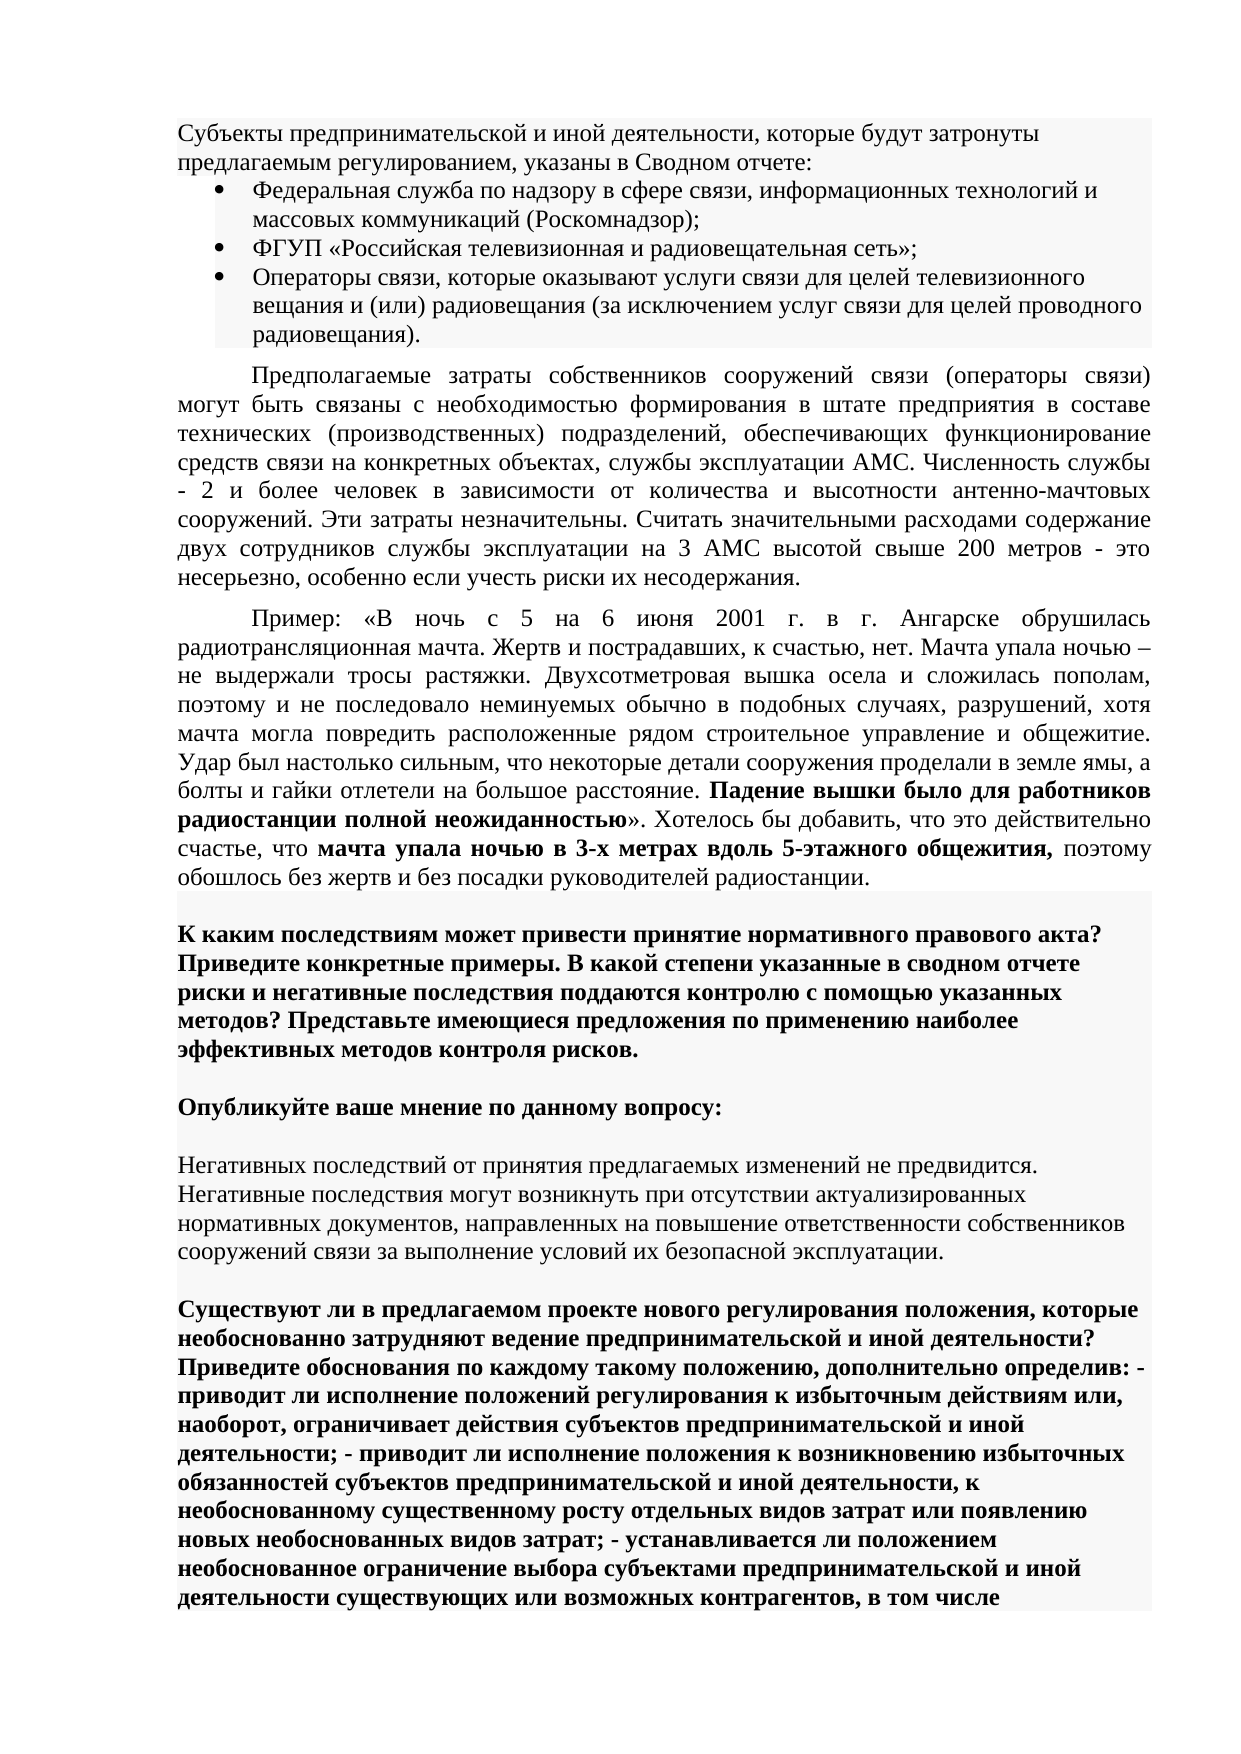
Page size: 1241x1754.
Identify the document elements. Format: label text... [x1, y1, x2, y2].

text Субъекты предпринимательской и иной деятельности, которые будут затронуты предлагаемым регулированием, указаны в Сводном отчете: [177, 118, 1152, 176]
list Операторы связи, которые оказывают услуги связи для целей телевизионного вещания и (или) радиовещания (за исключением услуг связи для целей проводного радиовещания). [215, 262, 1152, 348]
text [177, 1294, 1152, 1611]
text Предполагаемые затраты собственников сооружений связи (операторы связи) могут быть связаны с необходимостью формирования в штате предприятия в составе технических (производственных) подразделений, обеспечивающих функционирование средств связи на конкретных объектах, службы эксплуатации АМС. Численность службы - 2 и более человек в зависимости от количества и высотности антенно-мачтовых сооружений. Эти затраты незначительны. Считать значительными расходами содержание двух сотрудников службы эксплуатации на 3 АМС высотой свыше 200 метров - это несерьезно, особенно если учесть риски их несодержания. [177, 361, 1152, 591]
text Опубликуйте ваше мнение по данному вопросу: [177, 1092, 1152, 1121]
text Пример: «В ночь с 5 на 6 июня 2001 г. в г. Ангарске обрушилась радиотрансляционная мачта. Жертв и пострадавших, к счастью, нет. Мачта упала ночью – не выдержали тросы растяжки. Двухсотметровая вышка осела и сложилась пополам, поэтому и не последовало неминуемых обычно в подобных случаях, разрушений, хотя мачта могла повредить расположенные рядом строительное управление и общежитие. Удар был настолько сильным, что некоторые детали сооружения проделали в земле ямы, а болты и гайки отлетели на большое расстояние. Падение вышки было для работников радиостанции полной неожиданностью». Хотелось бы добавить, что это действительно счастье, что мачта упала ночью в 3-х метрах вдоль 5-этажного общежития, поэтому обошлось без жертв и без посадки руководителей радиостанции. [177, 603, 1152, 891]
text К каким последствиям может привести принятие нормативного правового акта? Приведите конкретные примеры. В какой степени указанные в сводном отчете риски и негативные последствия поддаются контролю с помощью указанных методов? Представьте имеющиеся предложения по применению наиболее эффективных методов контроля рисков. [177, 919, 1152, 1063]
list ФГУП «Российская телевизионная и радиовещательная сеть»; [215, 233, 1152, 262]
list Федеральная служба по надзору в сфере связи, информационных технологий и массовых коммуникаций (Роскомнадзор); [215, 176, 1152, 233]
text Негативных последствий от принятия предлагаемых изменений не предвидится. Негативные последствия могут возникнуть при отсутствии актуализированных нормативных документов, направленных на повышение ответственности собственников сооружений связи за выполнение условий их безопасной эксплуатации. [177, 1150, 1152, 1265]
